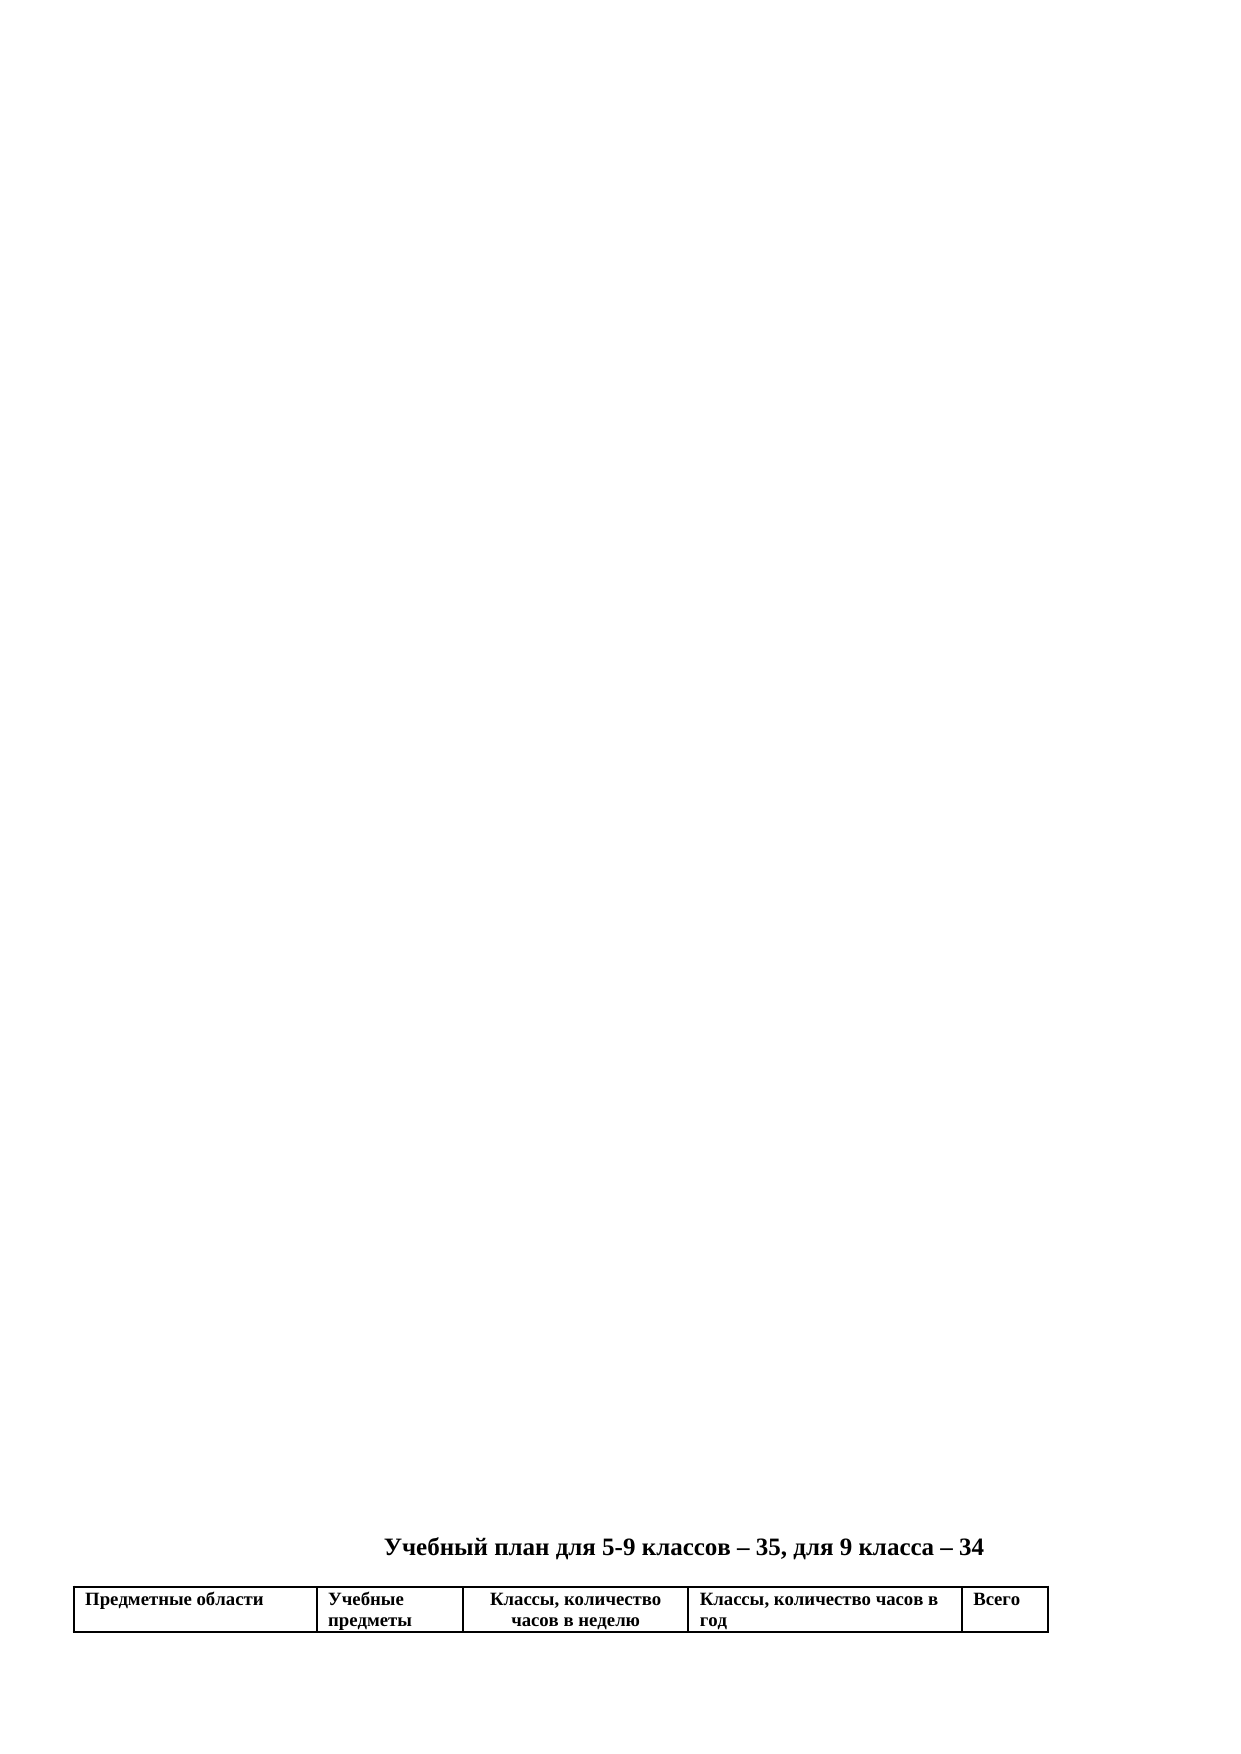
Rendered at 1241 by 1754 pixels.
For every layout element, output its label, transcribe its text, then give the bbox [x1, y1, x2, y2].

table_header Всего [963, 1588, 1047, 1631]
table_header Предметные области [75, 1588, 316, 1631]
text Учебный план для 5-9 классов – 35, для 9 класса – 34 [177, 1532, 1152, 1560]
table_header Классы, количество часов в год [689, 1588, 961, 1631]
table_header Учебные предметы [318, 1588, 462, 1631]
table_header Классы, количество часов в неделю [464, 1588, 687, 1631]
